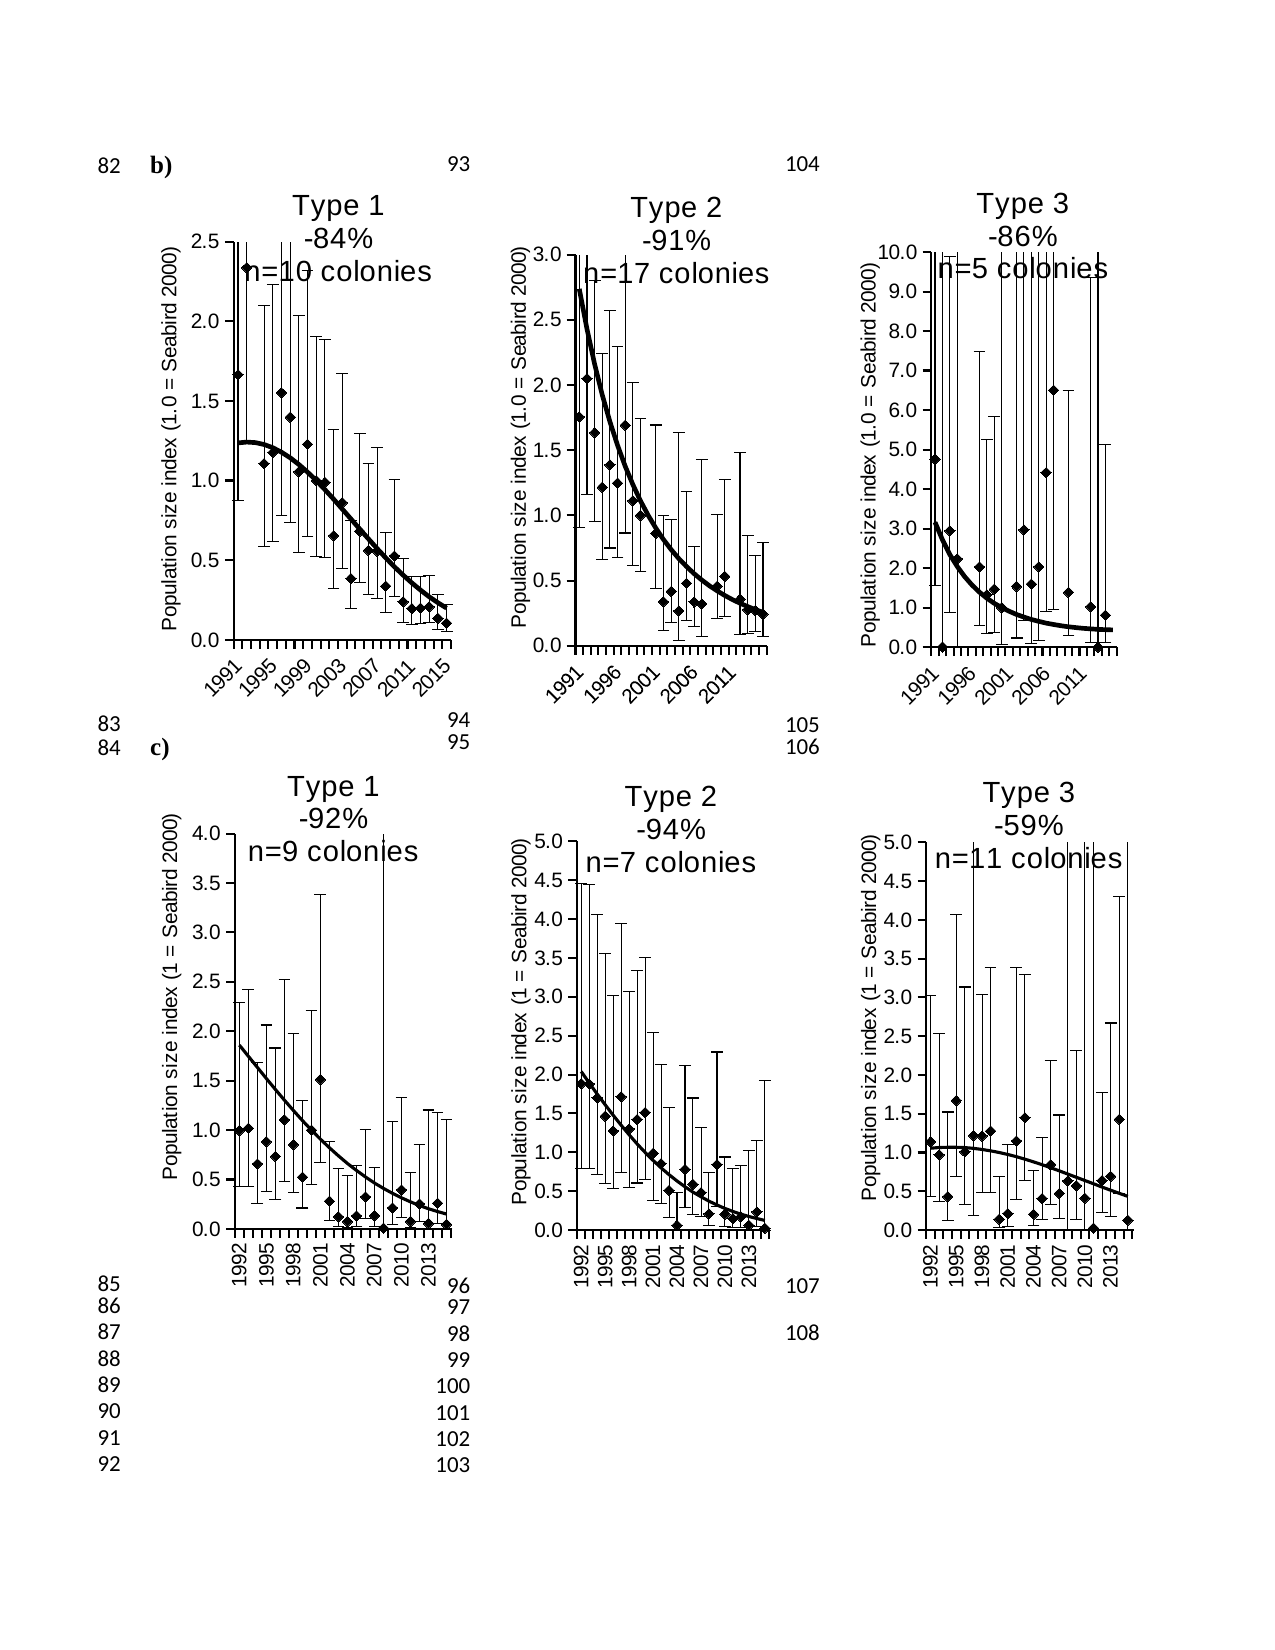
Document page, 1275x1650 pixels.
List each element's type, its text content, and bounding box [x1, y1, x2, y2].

list b) [150, 150, 426, 178]
list c) [150, 732, 426, 760]
